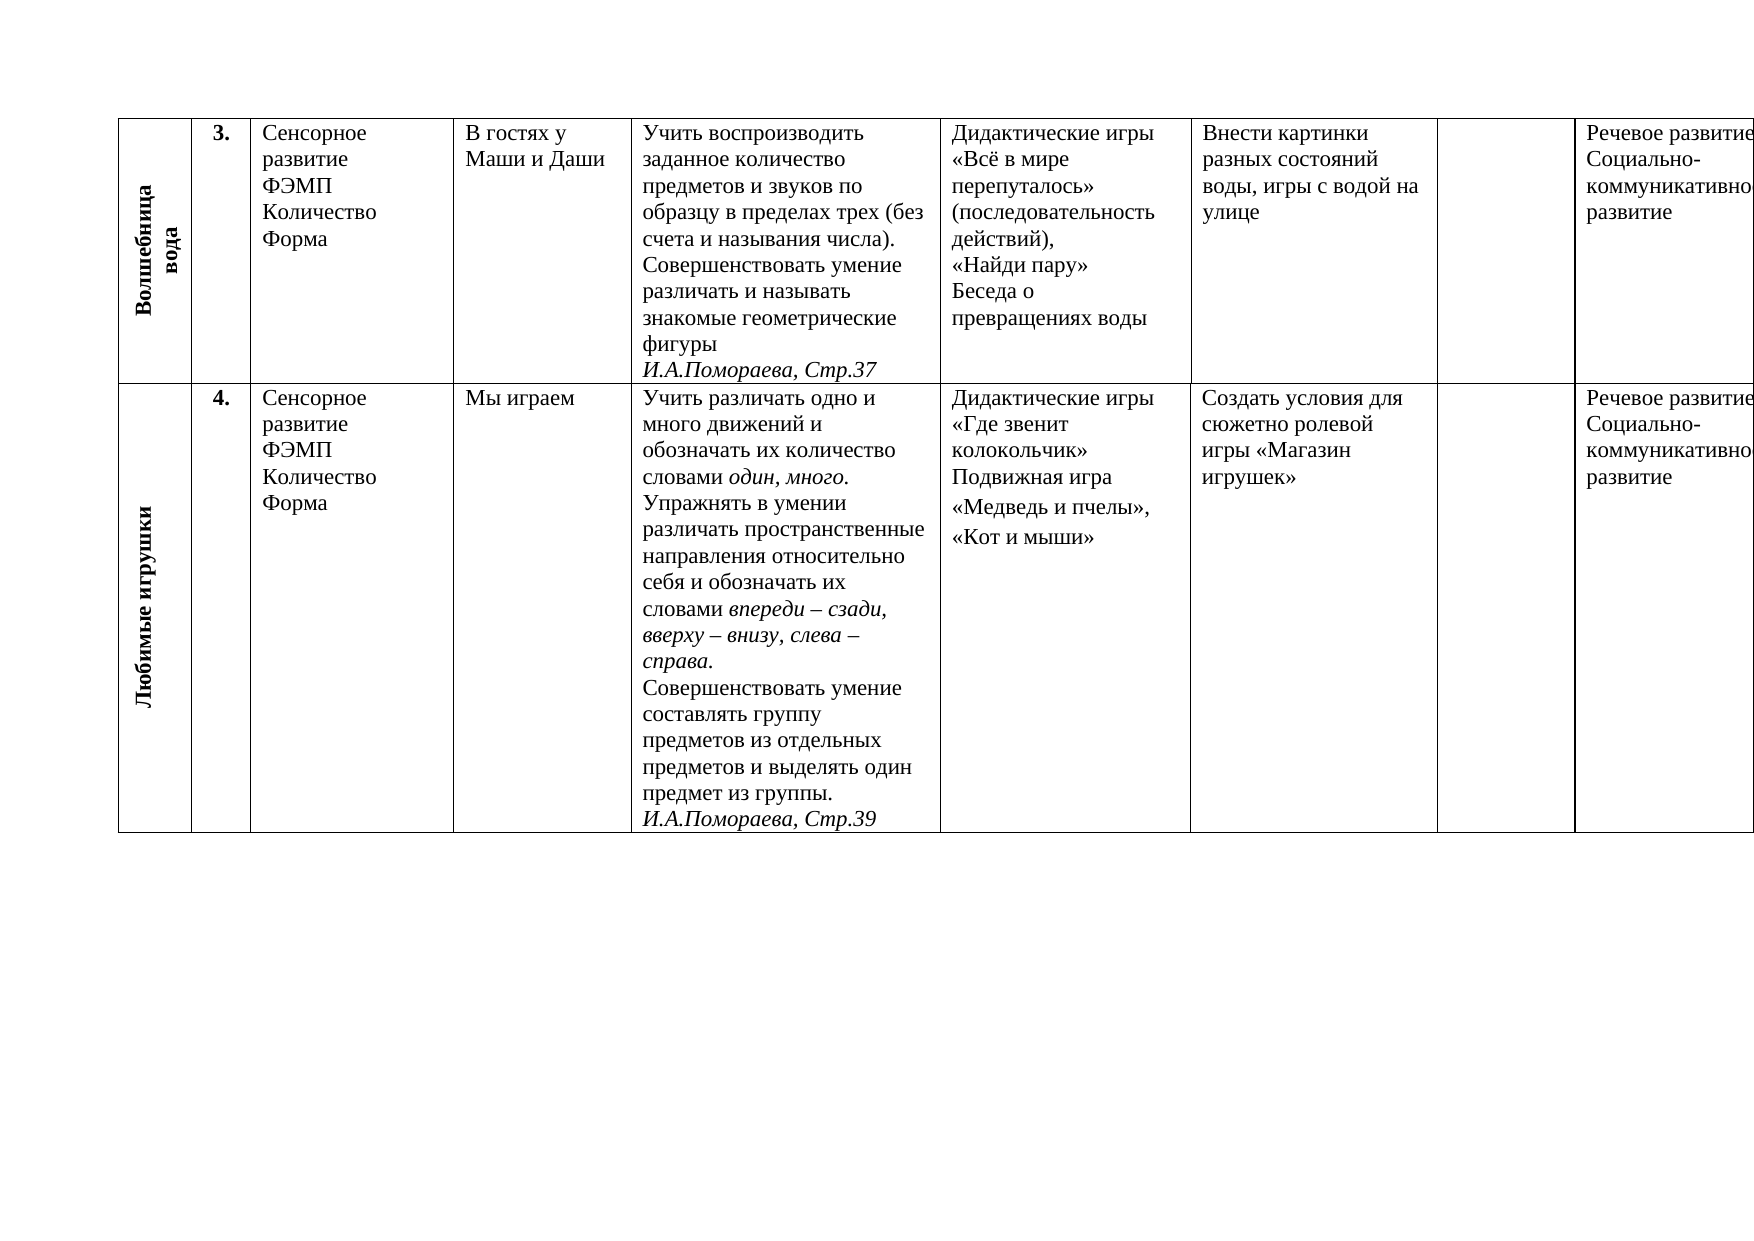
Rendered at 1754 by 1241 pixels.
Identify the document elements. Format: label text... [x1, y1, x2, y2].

table_cell 4. [192, 384, 250, 832]
table_cell Создать условия для сюжетно ролевой игры «Магазин игрушек» [1191, 384, 1437, 832]
table_cell Дидактические игры «Всё в мире перепуталось» (последовательность действий), «Найди пару» Беседа о превращениях воды [941, 119, 1191, 383]
table_cell Внести картинки разных состояний воды, игры с водой на улице [1192, 119, 1437, 383]
table_cell В гостях у Маши и Даши [454, 119, 631, 383]
table_cell Волшебница вода [119, 119, 191, 383]
table_cell Сенсорное развитие ФЭМП Количество Форма [251, 119, 453, 383]
table_cell Учить воспроизводить заданное количество предметов и звуков по образцу в пределах трех (без счета и называния числа). Совершенствовать умение различать и называть знакомые геометрические фигуры И.А.Помораева, Стр.37 [632, 119, 940, 383]
table_cell Учить различать одно и много движений и обозначать их количество словами один, много. Упражнять в умении различать пространственные направления относительно себя и обозначать их словами впереди – сзади, вверху – внизу, слева – справа. Совершенствовать умение составлять группу предметов из отдельных предметов и выделять один предмет из группы. И.А.Помораева, Стр.39 [632, 384, 940, 832]
table_cell Любимые игрушки [119, 384, 191, 832]
table_cell Мы играем [454, 384, 631, 832]
table_cell Речевое развитие Социально-коммуникативное развитие [1576, 384, 1753, 832]
table_cell [1438, 119, 1574, 383]
table_cell Дидактические игры «Где звенит колокольчик» Подвижная игра «Медведь и пчелы», «Кот и мыши» [941, 384, 1190, 832]
table_cell Сенсорное развитие ФЭМП Количество Форма [251, 384, 453, 832]
table_cell [1438, 384, 1574, 832]
table_cell Речевое развитие Социально-коммуникативное развитие [1576, 119, 1753, 383]
table_cell 3. [192, 119, 250, 383]
